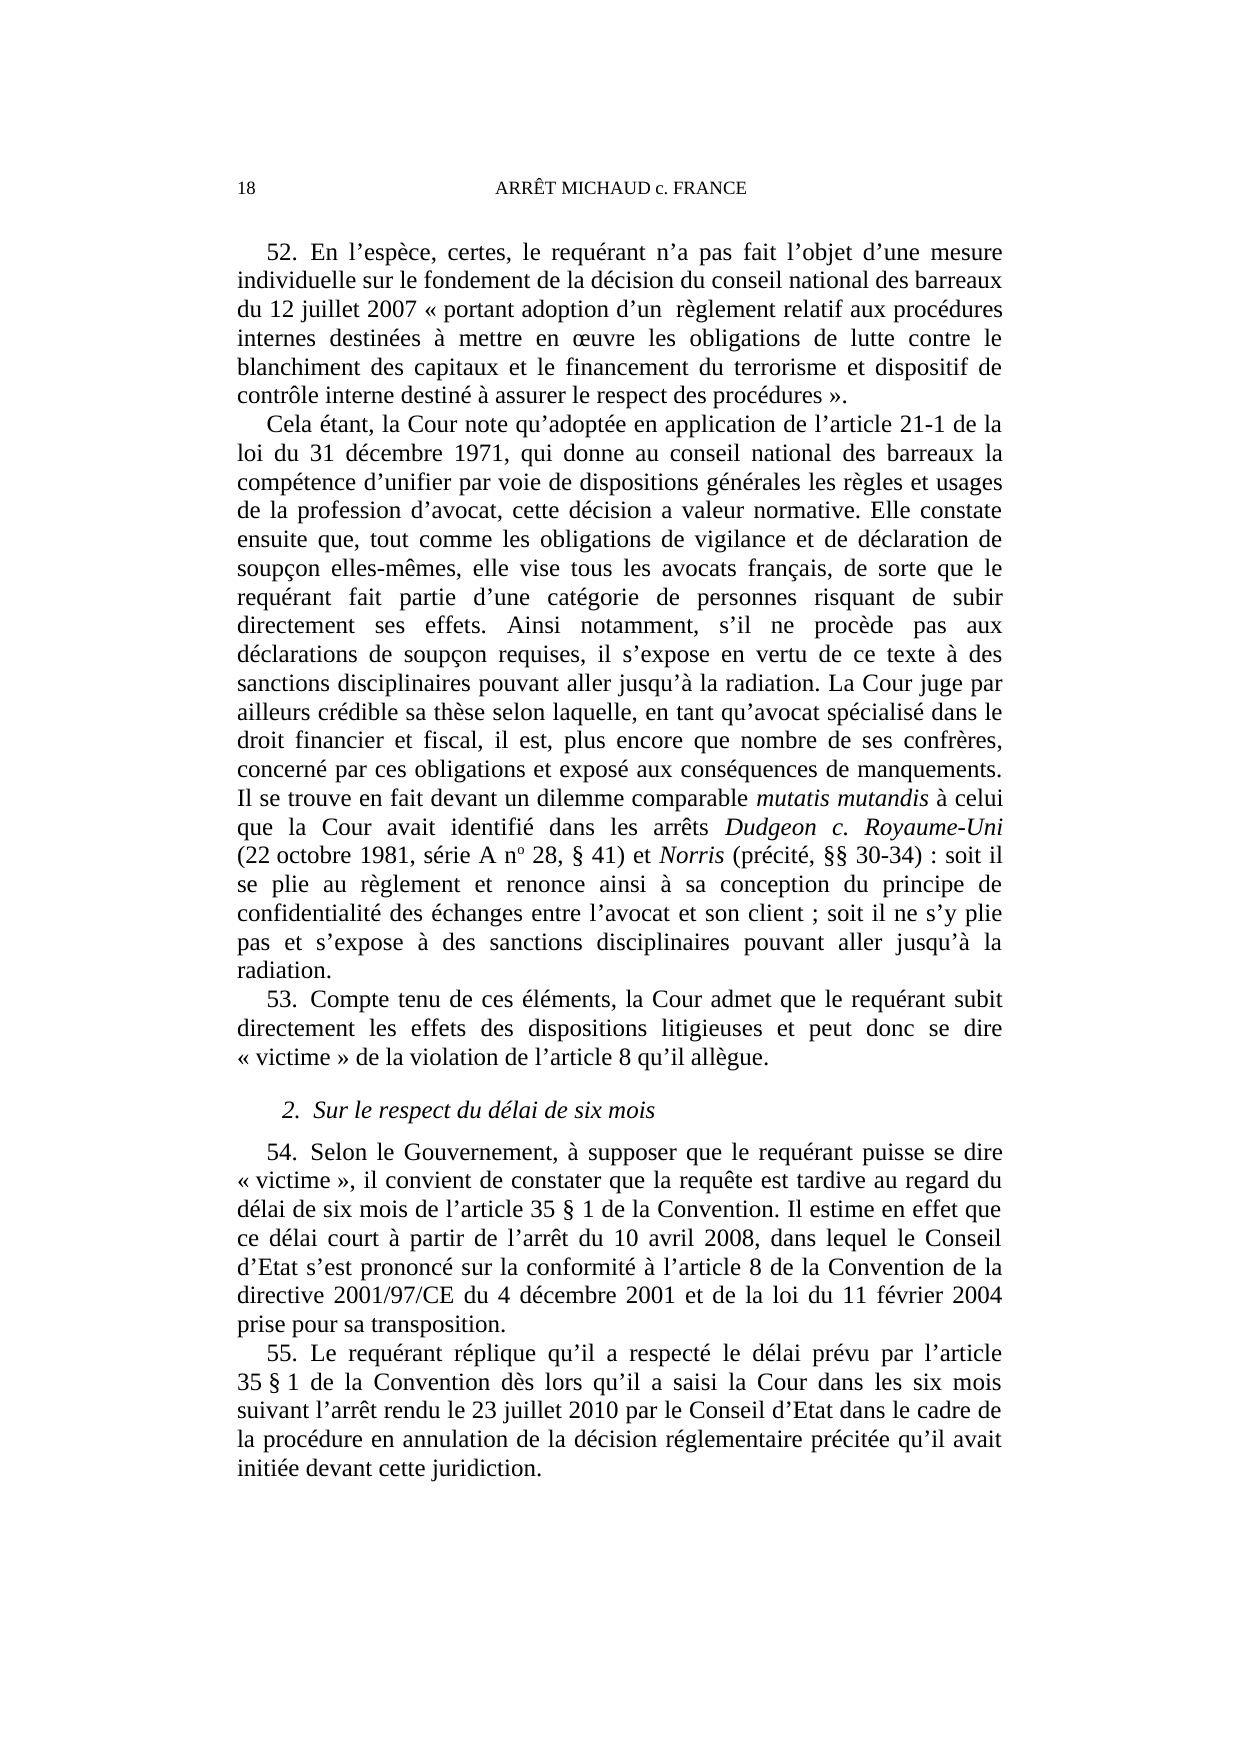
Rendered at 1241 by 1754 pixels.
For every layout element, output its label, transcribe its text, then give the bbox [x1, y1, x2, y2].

text 54. Selon le Gouvernement, à supposer que le requérant puisse se dire « victime », il convient de constater que la requête est tardive au regard du délai de six mois de l’article 35 § 1 de la Convention. Il estime en effet que ce délai court à partir de l’arrêt du 10 avril 2008, dans lequel le Conseil d’Etat s’est prononcé sur la conformité à l’article 8 de la Convention de la directive 2001/97/CE du 4 décembre 2001 et de la loi du 11 février 2004 prise pour sa transposition. [237, 1137, 1003, 1338]
text 55. Le requérant réplique qu’il a respecté le délai prévu par l’article 35 § 1 de la Convention dès lors qu’il a saisi la Cour dans les six mois suivant l’arrêt rendu le 23 juillet 2010 par le Conseil d’Etat dans le cadre de la procédure en annulation de la décision réglementaire précitée qu’il avait initiée devant cette juridiction. [237, 1338, 1003, 1482]
text Cela étant, la Cour note qu’adoptée en application de l’article 21-1 de la loi du 31 décembre 1971, qui donne au conseil national des barreaux la compétence d’unifier par voie de dispositions générales les règles et usages de la profession d’avocat, cette décision a valeur normative. Elle constate ensuite que, tout comme les obligations de vigilance et de déclaration de soupçon elles-mêmes, elle vise tous les avocats français, de sorte que le requérant fait partie d’une catégorie de personnes risquant de subir directement ses effets. Ainsi notamment, s’il ne procède pas aux déclarations de soupçon requises, il s’expose en vertu de ce texte à des sanctions disciplinaires pouvant aller jusqu’à la radiation. La Cour juge par ailleurs crédible sa thèse selon laquelle, en tant qu’avocat spécialisé dans le droit financier et fiscal, il est, plus encore que nombre de ses confrères, concerné par ces obligations et exposé aux conséquences de manquements. Il se trouve en fait devant un dilemme comparable mutatis mutandis à celui que la Cour avait identifié dans les arrêts Dudgeon c. Royaume-Uni (22 octobre 1981, série A no 28, § 41) et Norris (précité, §§ 30-34) : soit il se plie au règlement et renonce ainsi à sa conception du principe de confidentialité des échanges entre l’avocat et son client ; soit il ne s’y plie pas et s’expose à des sanctions disciplinaires pouvant aller jusqu’à la radiation. [237, 409, 1003, 984]
text 52. En l’espèce, certes, le requérant n’a pas fait l’objet d’une mesure individuelle sur le fondement de la décision du conseil national des barreaux du 12 juillet 2007 « portant adoption d’un règlement relatif aux procédures internes destinées à mettre en œuvre les obligations de lutte contre le blanchiment des capitaux et le financement du terrorisme et dispositif de contrôle interne destiné à assurer le respect des procédures ». [237, 237, 1003, 409]
text 2. Sur le respect du délai de six mois [282, 1096, 1003, 1124]
text 53. Compte tenu de ces éléments, la Cour admet que le requérant subit directement les effets des dispositions litigieuses et peut donc se dire « victime » de la violation de l’article 8 qu’il allègue. [237, 984, 1003, 1071]
